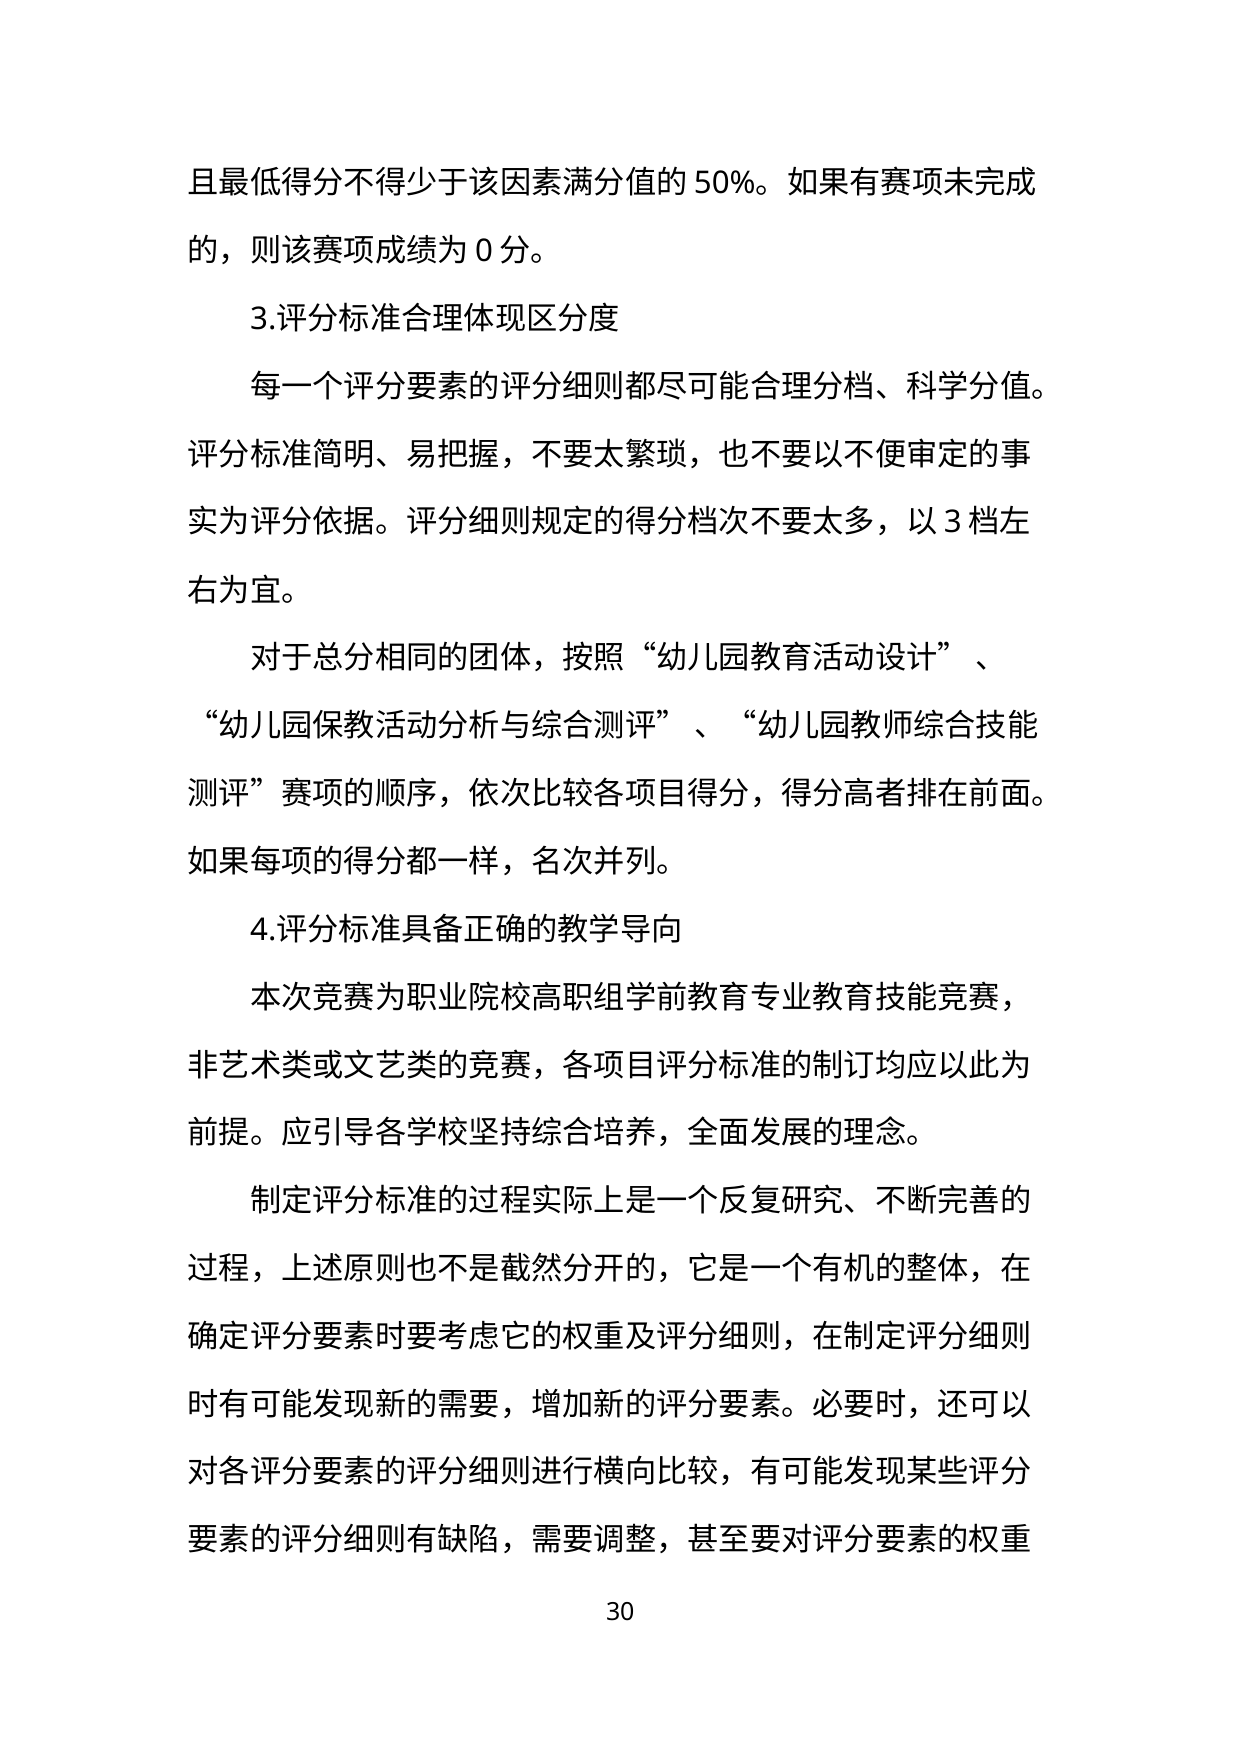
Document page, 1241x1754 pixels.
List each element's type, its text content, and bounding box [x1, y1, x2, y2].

text 4.评分标准具备正确的教学导向 [187, 904, 1053, 949]
text 3.评分标准合理体现区分度 [187, 293, 1053, 338]
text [187, 1175, 1053, 1559]
text 对于总分相同的团体，按照“幼儿园教育活动设计” 、“幼儿园保教活动分析与综合测评” 、“幼儿园教师综合技能测评”赛项的顺序，依次比较各项目得分，得分高者排在前面。如果每项的得分都一样，名次并列。 [187, 632, 1053, 881]
text 每一个评分要素的评分细则都尽可能合理分档、科学分值。评分标准简明、易把握，不要太繁琐，也不要以不便审定的事实为评分依据。评分细则规定的得分档次不要太多，以3档左右为宜。 [187, 361, 1053, 610]
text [187, 157, 1053, 270]
text 本次竞赛为职业院校高职组学前教育专业教育技能竞赛，非艺术类或文艺类的竞赛，各项目评分标准的制订均应以此为前提。应引导各学校坚持综合培养，全面发展的理念。 [187, 972, 1053, 1153]
